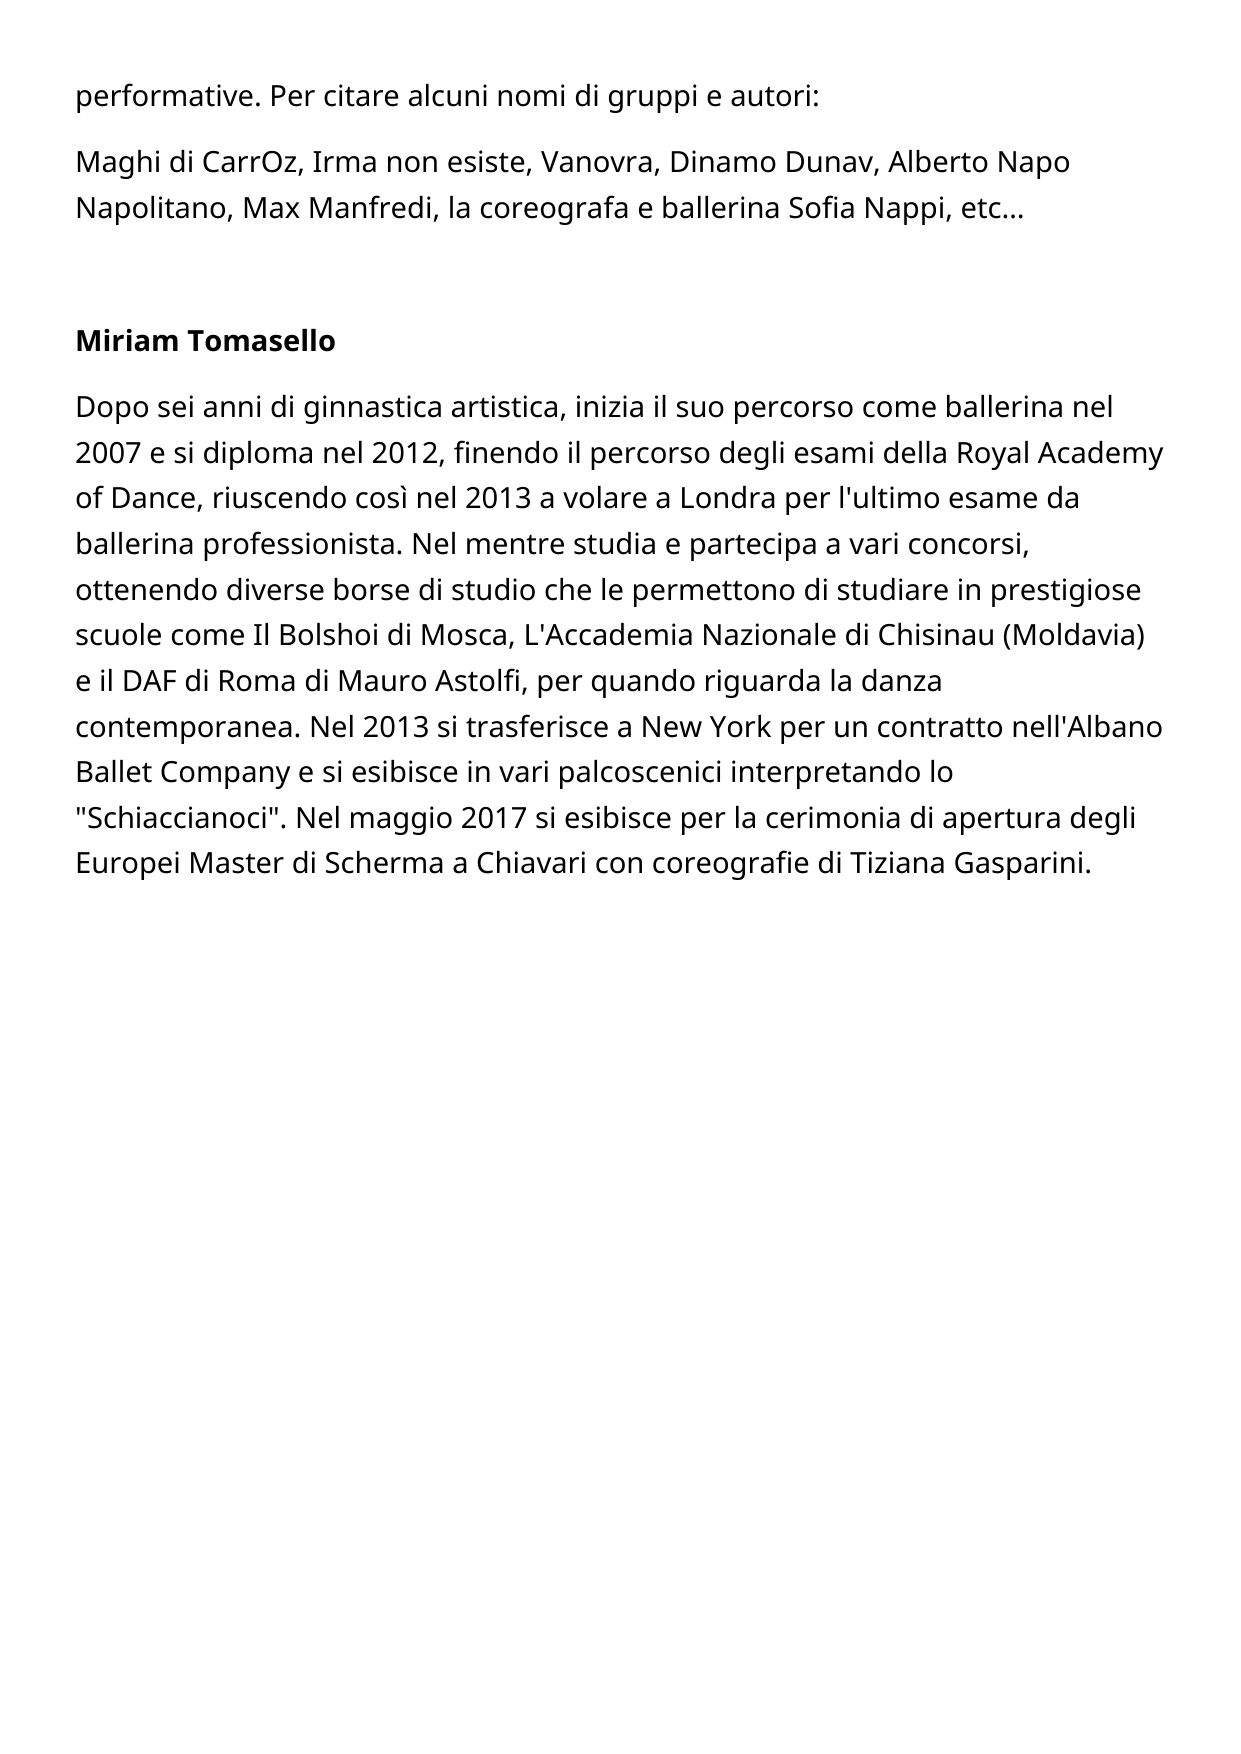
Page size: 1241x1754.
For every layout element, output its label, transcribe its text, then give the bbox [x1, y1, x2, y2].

text Maghi di CarrOz, Irma non esiste, Vanovra, Dinamo Dunav, Alberto Napo Napolitano, Max Manfredi, la coreografa e ballerina Sofia Nappi, etc… [75, 141, 1165, 227]
text Dopo sei anni di ginnastica artistica, inizia il suo percorso come ballerina nel 2007 e si diploma nel 2012, finendo il percorso degli esami della Royal Academy of Dance, riuscendo così nel 2013 a volare a Londra per l'ultimo esame da ballerina professionista. Nel mentre studia e partecipa a vari concorsi, ottenendo diverse borse di studio che le permettono di studiare in prestigiose scuole come Il Bolshoi di Mosca, L'Accademia Nazionale di Chisinau (Moldavia) e il DAF di Roma di Mauro Astolfi, per quando riguarda la danza contemporanea. Nel 2013 si trasferisce a New York per un contratto nell'Albano Ballet Company e si esibisce in vari palcoscenici interpretando lo "Schiaccianoci". Nel maggio 2017 si esibisce per la cerimonia di apertura degli Europei Master di Scherma a Chiavari con coreografie di Tiziana Gasparini. [75, 386, 1165, 882]
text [75, 75, 1165, 115]
text Miriam Tomasello [75, 320, 1165, 360]
